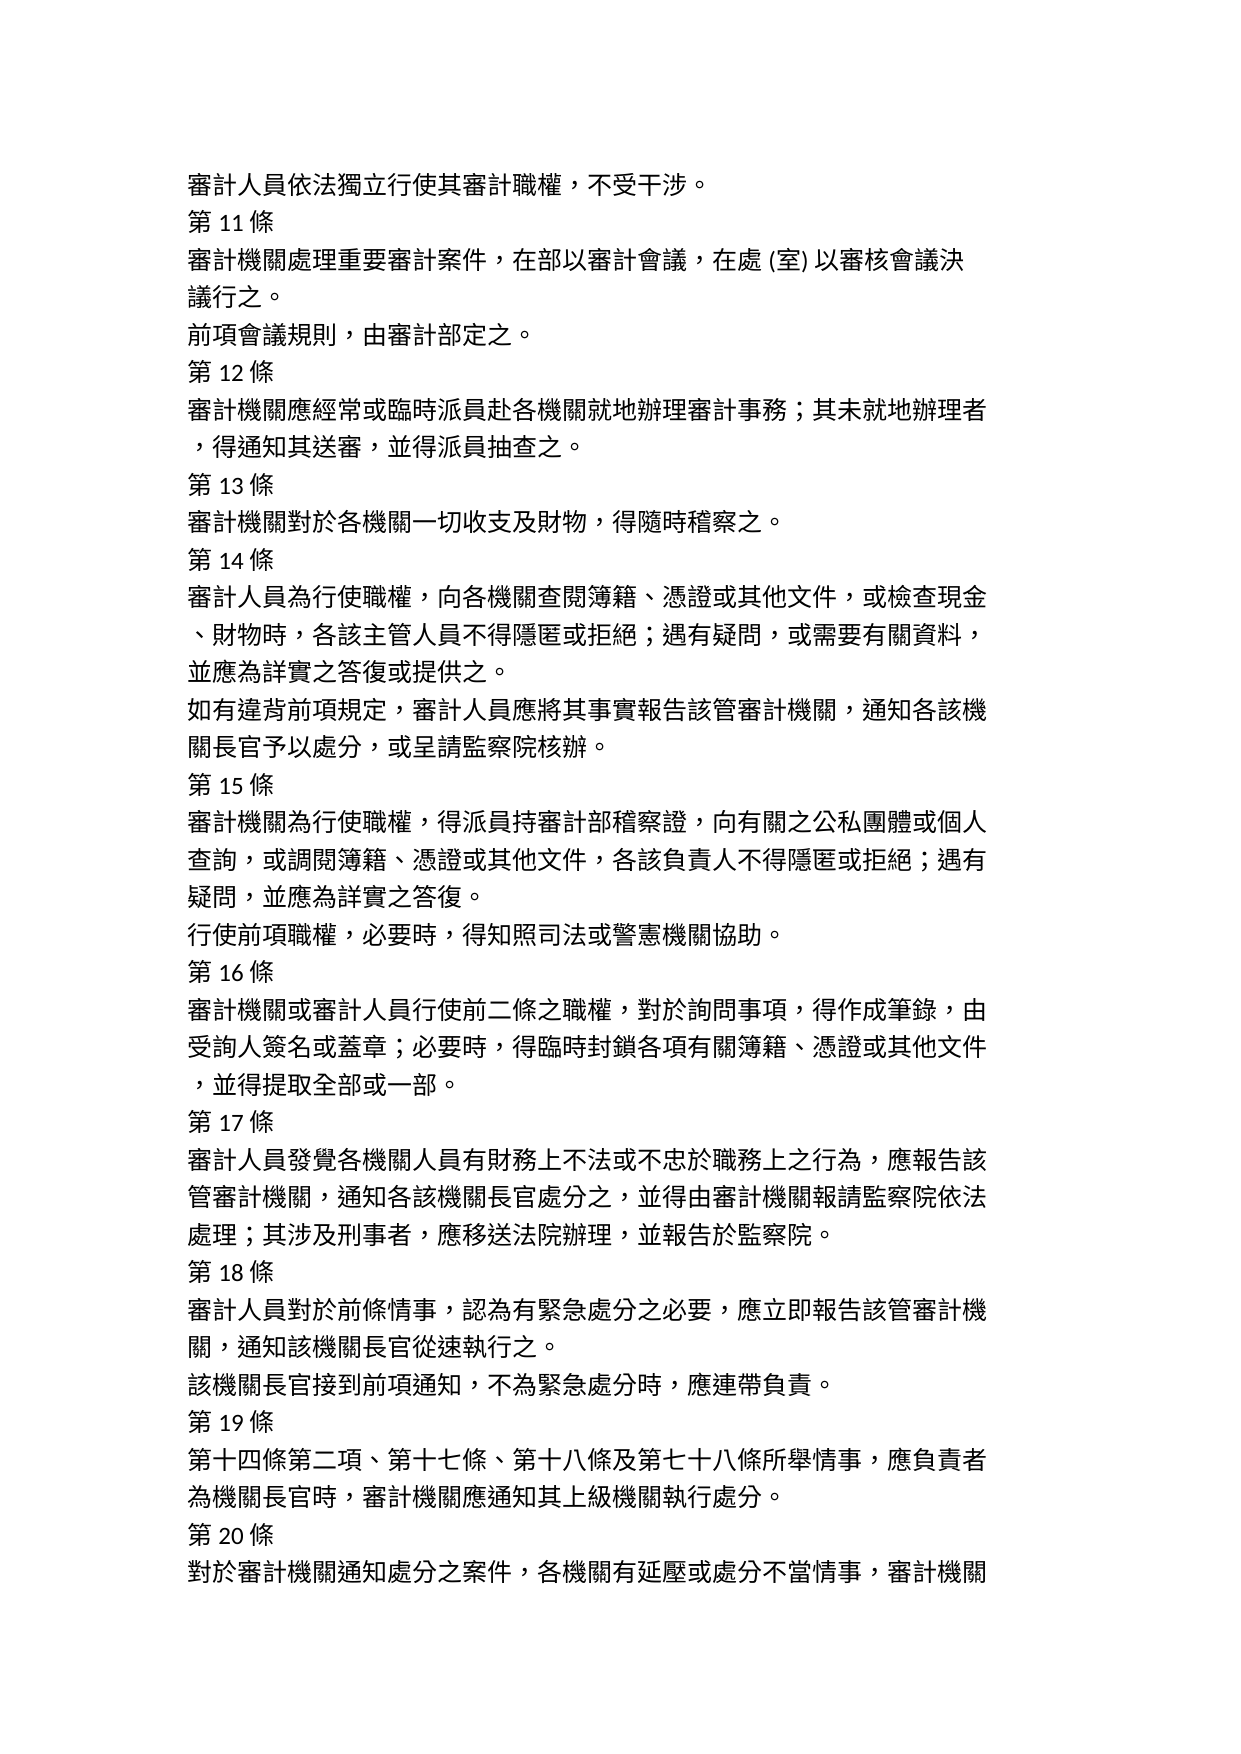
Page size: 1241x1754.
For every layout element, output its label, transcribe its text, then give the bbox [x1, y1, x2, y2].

text 第 19 條 [187, 1402, 1053, 1439]
text 第 20 條 [187, 1514, 1053, 1552]
text 第 14 條 [187, 539, 1053, 577]
text 、財物時，各該主管人員不得隱匿或拒絕；遇有疑問，或需要有關資料， [187, 614, 1053, 652]
text 關，通知該機關長官從速執行之。 [187, 1327, 1053, 1364]
text 審計機關或審計人員行使前二條之職權，對於詢問事項，得作成筆錄，由 [187, 989, 1053, 1027]
text 該機關長官接到前項通知，不為緊急處分時，應連帶負責。 [187, 1364, 1053, 1402]
text 並應為詳實之答復或提供之。 [187, 652, 1053, 689]
text 審計人員發覺各機關人員有財務上不法或不忠於職務上之行為，應報告該 [187, 1139, 1053, 1177]
text 第 12 條 [187, 352, 1053, 389]
text 第 17 條 [187, 1102, 1053, 1139]
text 審計機關應經常或臨時派員赴各機關就地辦理審計事務；其未就地辦理者 [187, 389, 1053, 427]
text 前項會議規則，由審計部定之。 [187, 314, 1053, 352]
text 查詢，或調閱簿籍、憑證或其他文件，各該負責人不得隱匿或拒絕；遇有 [187, 839, 1053, 877]
text ，得通知其送審，並得派員抽查之。 [187, 427, 1053, 464]
text 受詢人簽名或蓋章；必要時，得臨時封鎖各項有關簿籍、憑證或其他文件 [187, 1027, 1053, 1064]
text 審計機關對於各機關一切收支及財物，得隨時稽察之。 [187, 502, 1053, 539]
text 第十四條第二項、第十七條、第十八條及第七十八條所舉情事，應負責者 [187, 1439, 1053, 1477]
text 行使前項職權，必要時，得知照司法或警憲機關協助。 [187, 914, 1053, 952]
text 第 15 條 [187, 764, 1053, 802]
text ，並得提取全部或一部。 [187, 1064, 1053, 1102]
text 對於審計機關通知處分之案件，各機關有延壓或處分不當情事，審計機關 [187, 1552, 1053, 1589]
text 審計人員為行使職權，向各機關查閱簿籍、憑證或其他文件，或檢查現金 [187, 577, 1053, 614]
text 議行之。 [187, 277, 1053, 314]
text 審計人員依法獨立行使其審計職權，不受干涉。 [187, 164, 1053, 202]
text 審計人員對於前條情事，認為有緊急處分之必要，應立即報告該管審計機 [187, 1289, 1053, 1327]
text 第 13 條 [187, 464, 1053, 502]
text 疑問，並應為詳實之答復。 [187, 877, 1053, 914]
text 第 18 條 [187, 1252, 1053, 1289]
text 管審計機關，通知各該機關長官處分之，並得由審計機關報請監察院依法 [187, 1177, 1053, 1214]
text 處理；其涉及刑事者，應移送法院辦理，並報告於監察院。 [187, 1214, 1053, 1252]
text 如有違背前項規定，審計人員應將其事實報告該管審計機關，通知各該機 [187, 689, 1053, 727]
text 第 16 條 [187, 952, 1053, 989]
text 第 11 條 [187, 202, 1053, 239]
text 為機關長官時，審計機關應通知其上級機關執行處分。 [187, 1477, 1053, 1514]
text 審計機關處理重要審計案件，在部以審計會議，在處 (室) 以審核會議決 [187, 239, 1053, 277]
text 審計機關為行使職權，得派員持審計部稽察證，向有關之公私團體或個人 [187, 802, 1053, 839]
text 關長官予以處分，或呈請監察院核辦。 [187, 727, 1053, 764]
